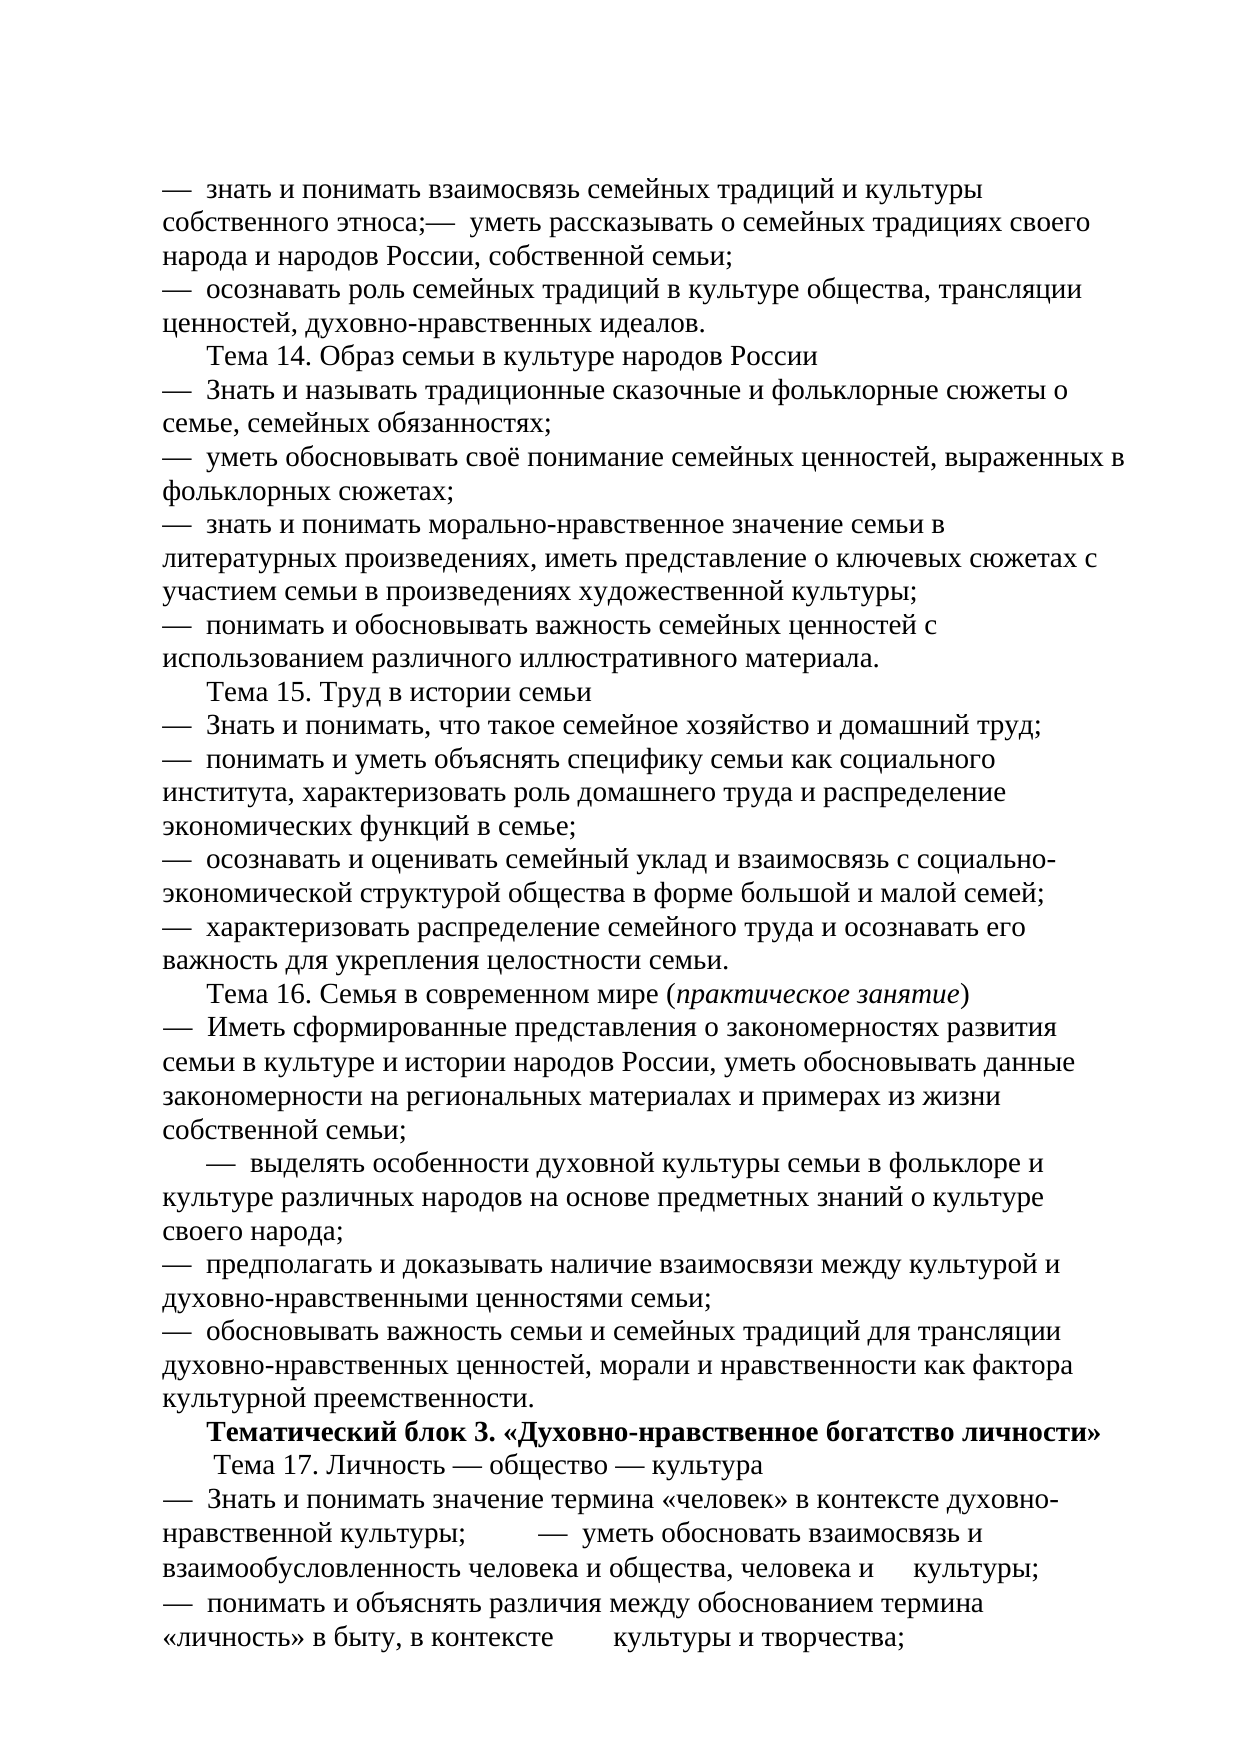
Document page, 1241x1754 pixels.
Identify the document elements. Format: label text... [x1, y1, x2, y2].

text Тема 15. Труд в истории семьи — Знать и понимать, что такое семейное хозяйство и домашний труд; — понимать и уметь объяснять специфику семьи как социального института, характеризовать роль домашнего труда и распределение экономических функций в семье; — осознавать и оценивать семейный уклад и взаимосвязь с социально-экономической структурой общества в форме большой и малой семей; — характеризовать распределение семейного труда и осознавать его важность для укрепления целостности семьи. [162, 674, 1126, 976]
text — выделять особенности духовной культуры семьи в фольклоре и культуре различных народов на основе предметных знаний о культуре своего народа; — предполагать и доказывать наличие взаимосвязи между культурой и духовно-нравственными ценностями семьи; — обосновывать важность семьи и семейных традиций для трансляции духовно-нравственных ценностей, морали и нравственности как фактора культурной преемственности. [162, 1146, 1126, 1414]
text Тема 14. Образ семьи в культуре народов России — Знать и называть традиционные сказочные и фольклорные сюжеты о семье, семейных обязанностях; — уметь обосновывать своё понимание семейных ценностей, выраженных в фольклорных сюжетах; — знать и понимать морально-нравственное значение семьи в литературных произведениях, иметь представление о ключевых сюжетах с участием семьи в произведениях художественной культуры; — понимать и обосновывать важность семейных ценностей с использованием различного иллюстративного материала. [162, 338, 1126, 674]
text Тема 16. Семья в современном мире (практическое занятие) — Иметь сформированные представления о закономерностях развития семьи в культуре и истории народов России, уметь обосновывать данные закономерности на региональных материалах и примерах из жизни собственной семьи; [162, 976, 1126, 1146]
text — знать и понимать взаимосвязь семейных традиций и культуры собственного этноса;— уметь рассказывать о семейных традициях своего народа и народов России, собственной семьи; — осознавать роль семейных традиций в культуре общества, трансляции ценностей, духовно-нравственных идеалов. [162, 137, 1126, 338]
text Тематический блок 3. «Духовно-нравственное богатство личности» Тема 17. Личность — общество — культура — Знать и понимать значение термина «человек» в контексте духовно-нравственной культуры; — уметь обосновать взаимосвязь и взаимообусловленность человека и общества, человека и культуры; — понимать и объяснять различия между обоснованием термина «личность» в быту, в контексте культуры и творчества; [162, 1414, 1126, 1654]
